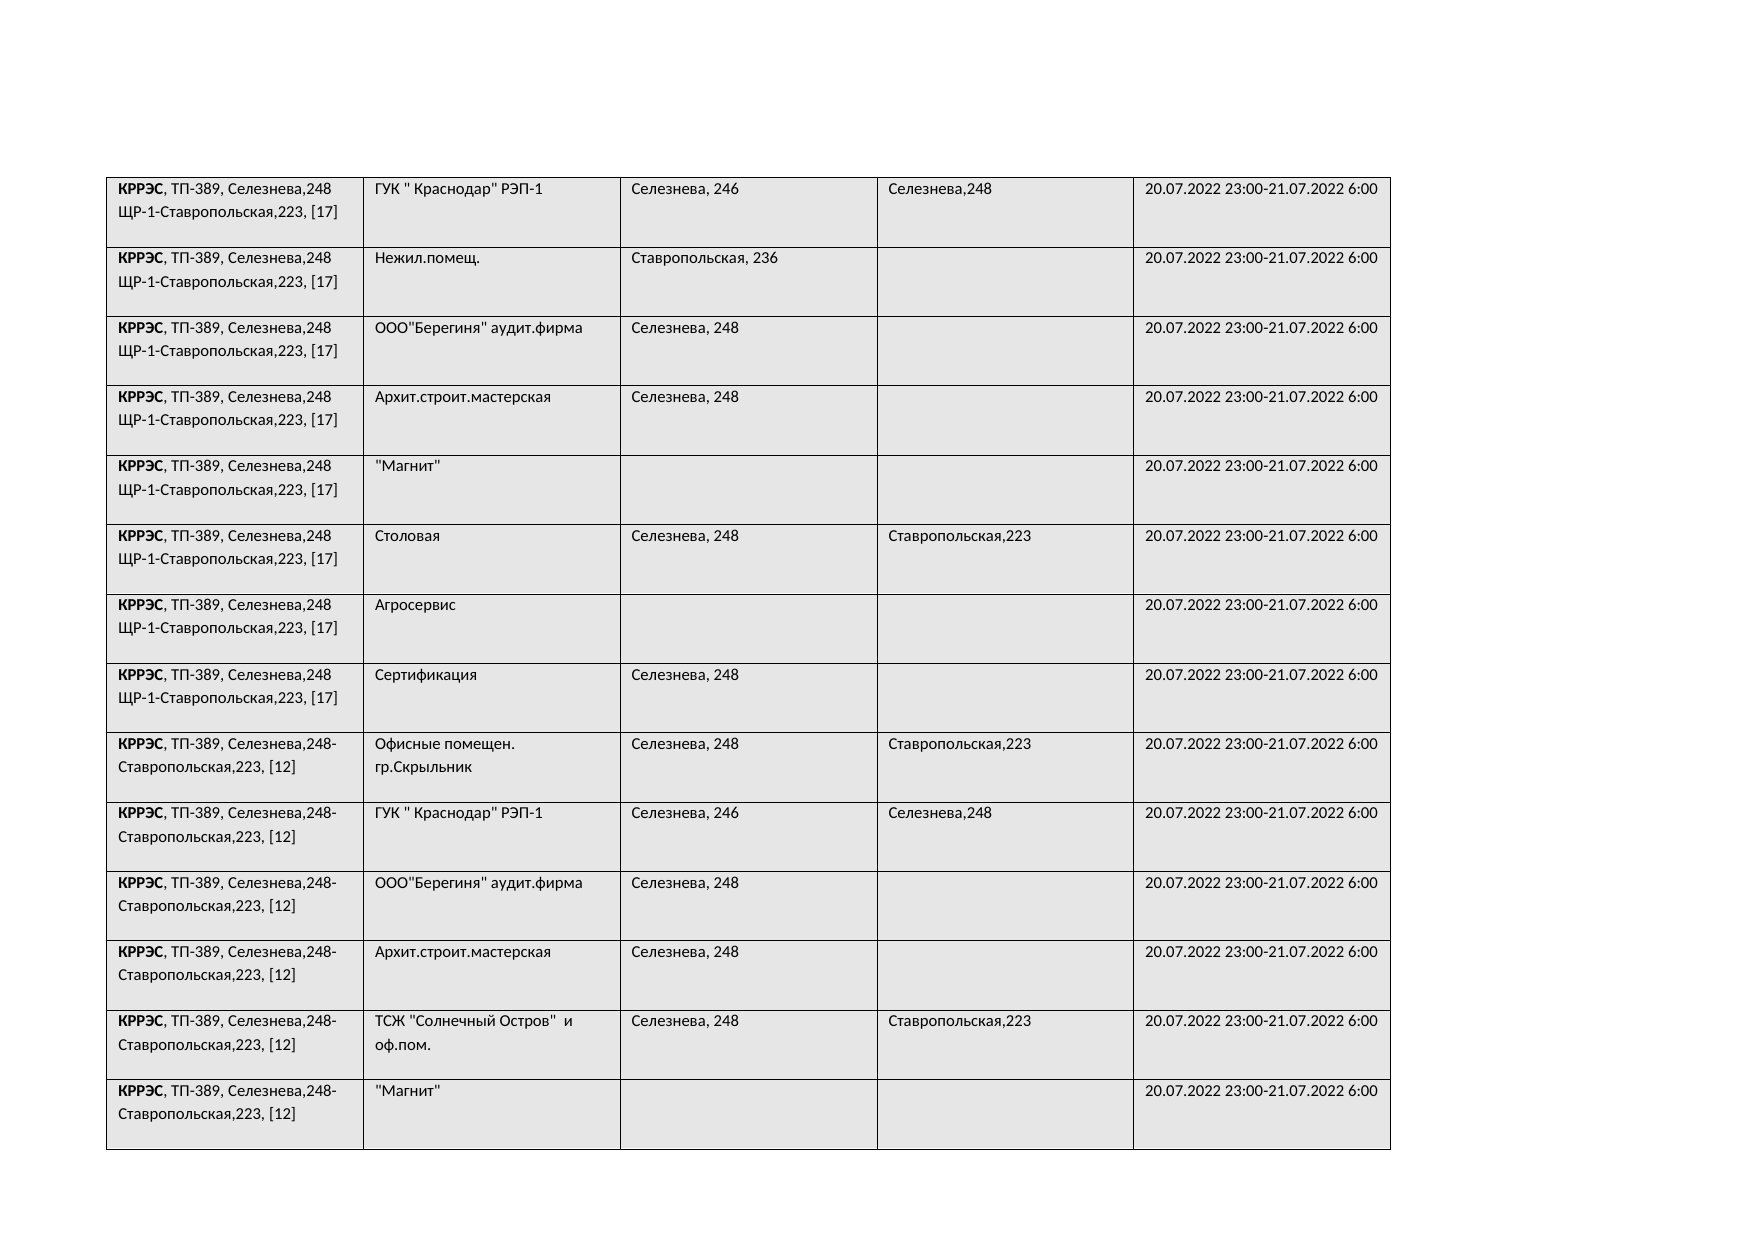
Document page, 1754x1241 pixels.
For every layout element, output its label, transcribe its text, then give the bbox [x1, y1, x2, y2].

table_cell Селезнева, 246 [621, 803, 877, 871]
table_cell [878, 872, 1133, 940]
table_cell Селезнева, 248 [621, 1011, 877, 1079]
table_cell [878, 456, 1133, 524]
table_cell КРРЭС, ТП-389, Селезнева,248 ЩР-1-Ставропольская,223, [17] [107, 456, 363, 524]
table_cell [878, 595, 1133, 663]
table_cell Ставропольская,223 [878, 733, 1133, 802]
table_cell [878, 664, 1133, 732]
table_cell Селезнева, 248 [621, 872, 877, 940]
table_cell ТСЖ "Солнечный Остров" и оф.пом. [364, 1011, 620, 1079]
table_cell КРРЭС, ТП-389, Селезнева,248 ЩР-1-Ставропольская,223, [17] [107, 664, 363, 732]
table_cell КРРЭС, ТП-389, Селезнева,248-Ставропольская,223, [12] [107, 733, 363, 802]
table_cell КРРЭС, ТП-389, Селезнева,248 ЩР-1-Ставропольская,223, [17] [107, 386, 363, 455]
table_cell 20.07.2022 23:00-21.07.2022 6:00 [1134, 733, 1390, 802]
table_cell 20.07.2022 23:00-21.07.2022 6:00 [1134, 456, 1390, 524]
table_cell ГУК " Краснодар" РЭП-1 [364, 178, 620, 247]
table_cell [621, 595, 877, 663]
table_cell Ставропольская, 236 [621, 248, 877, 316]
table_cell 20.07.2022 23:00-21.07.2022 6:00 [1134, 664, 1390, 732]
table_cell [878, 1080, 1133, 1148]
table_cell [1134, 1080, 1390, 1148]
table_cell Нежил.помещ. [364, 248, 620, 316]
table_cell Офисные помещен. гр.Скрыльник [364, 733, 620, 802]
table_cell 20.07.2022 23:00-21.07.2022 6:00 [1134, 248, 1390, 316]
table_cell [621, 456, 877, 524]
table_cell Селезнева, 248 [621, 525, 877, 593]
table_cell ООО"Берегиня" аудит.фирма [364, 317, 620, 385]
table_cell Селезнева, 248 [621, 317, 877, 385]
table_cell ООО"Берегиня" аудит.фирма [364, 872, 620, 940]
table_cell КРРЭС, ТП-389, Селезнева,248-Ставропольская,223, [12] [107, 803, 363, 871]
table_cell Агросервис [364, 595, 620, 663]
table_cell Столовая [364, 525, 620, 593]
table_cell Архит.строит.мастерская [364, 941, 620, 1010]
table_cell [1134, 178, 1390, 247]
table_cell КРРЭС, ТП-389, Селезнева,248-Ставропольская,223, [12] [107, 941, 363, 1010]
table_cell Архит.строит.мастерская [364, 386, 620, 455]
table_cell [621, 1080, 877, 1148]
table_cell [107, 178, 363, 247]
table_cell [107, 1080, 363, 1148]
table_cell КРРЭС, ТП-389, Селезнева,248 ЩР-1-Ставропольская,223, [17] [107, 317, 363, 385]
table_cell ГУК " Краснодар" РЭП-1 [364, 803, 620, 871]
table_cell КРРЭС, ТП-389, Селезнева,248 ЩР-1-Ставропольская,223, [17] [107, 595, 363, 663]
table_cell Селезнева,248 [878, 178, 1133, 247]
table_cell [878, 386, 1133, 455]
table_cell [107, 248, 363, 316]
table_cell "Магнит" [364, 1080, 620, 1148]
table_cell Селезнева, 246 [621, 178, 877, 247]
table_cell 20.07.2022 23:00-21.07.2022 6:00 [1134, 1011, 1390, 1079]
table_cell [878, 941, 1133, 1010]
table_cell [107, 1011, 363, 1079]
table_cell Селезнева,248 [878, 803, 1133, 871]
table_cell 20.07.2022 23:00-21.07.2022 6:00 [1134, 317, 1390, 385]
table_cell 20.07.2022 23:00-21.07.2022 6:00 [1134, 941, 1390, 1010]
table_cell [878, 317, 1133, 385]
table_cell [878, 248, 1133, 316]
table_cell 20.07.2022 23:00-21.07.2022 6:00 [1134, 803, 1390, 871]
table_cell "Магнит" [364, 456, 620, 524]
table_cell 20.07.2022 23:00-21.07.2022 6:00 [1134, 595, 1390, 663]
table_cell Ставропольская,223 [878, 1011, 1133, 1079]
table_cell Селезнева, 248 [621, 733, 877, 802]
table_cell КРРЭС, ТП-389, Селезнева,248-Ставропольская,223, [12] [107, 872, 363, 940]
table_cell 20.07.2022 23:00-21.07.2022 6:00 [1134, 872, 1390, 940]
table_cell Селезнева, 248 [621, 941, 877, 1010]
table_cell 20.07.2022 23:00-21.07.2022 6:00 [1134, 525, 1390, 593]
table_cell Сертификация [364, 664, 620, 732]
table_cell КРРЭС, ТП-389, Селезнева,248 ЩР-1-Ставропольская,223, [17] [107, 525, 363, 593]
table_cell 20.07.2022 23:00-21.07.2022 6:00 [1134, 386, 1390, 455]
table_cell Селезнева, 248 [621, 386, 877, 455]
table_cell Ставропольская,223 [878, 525, 1133, 593]
table_cell Селезнева, 248 [621, 664, 877, 732]
